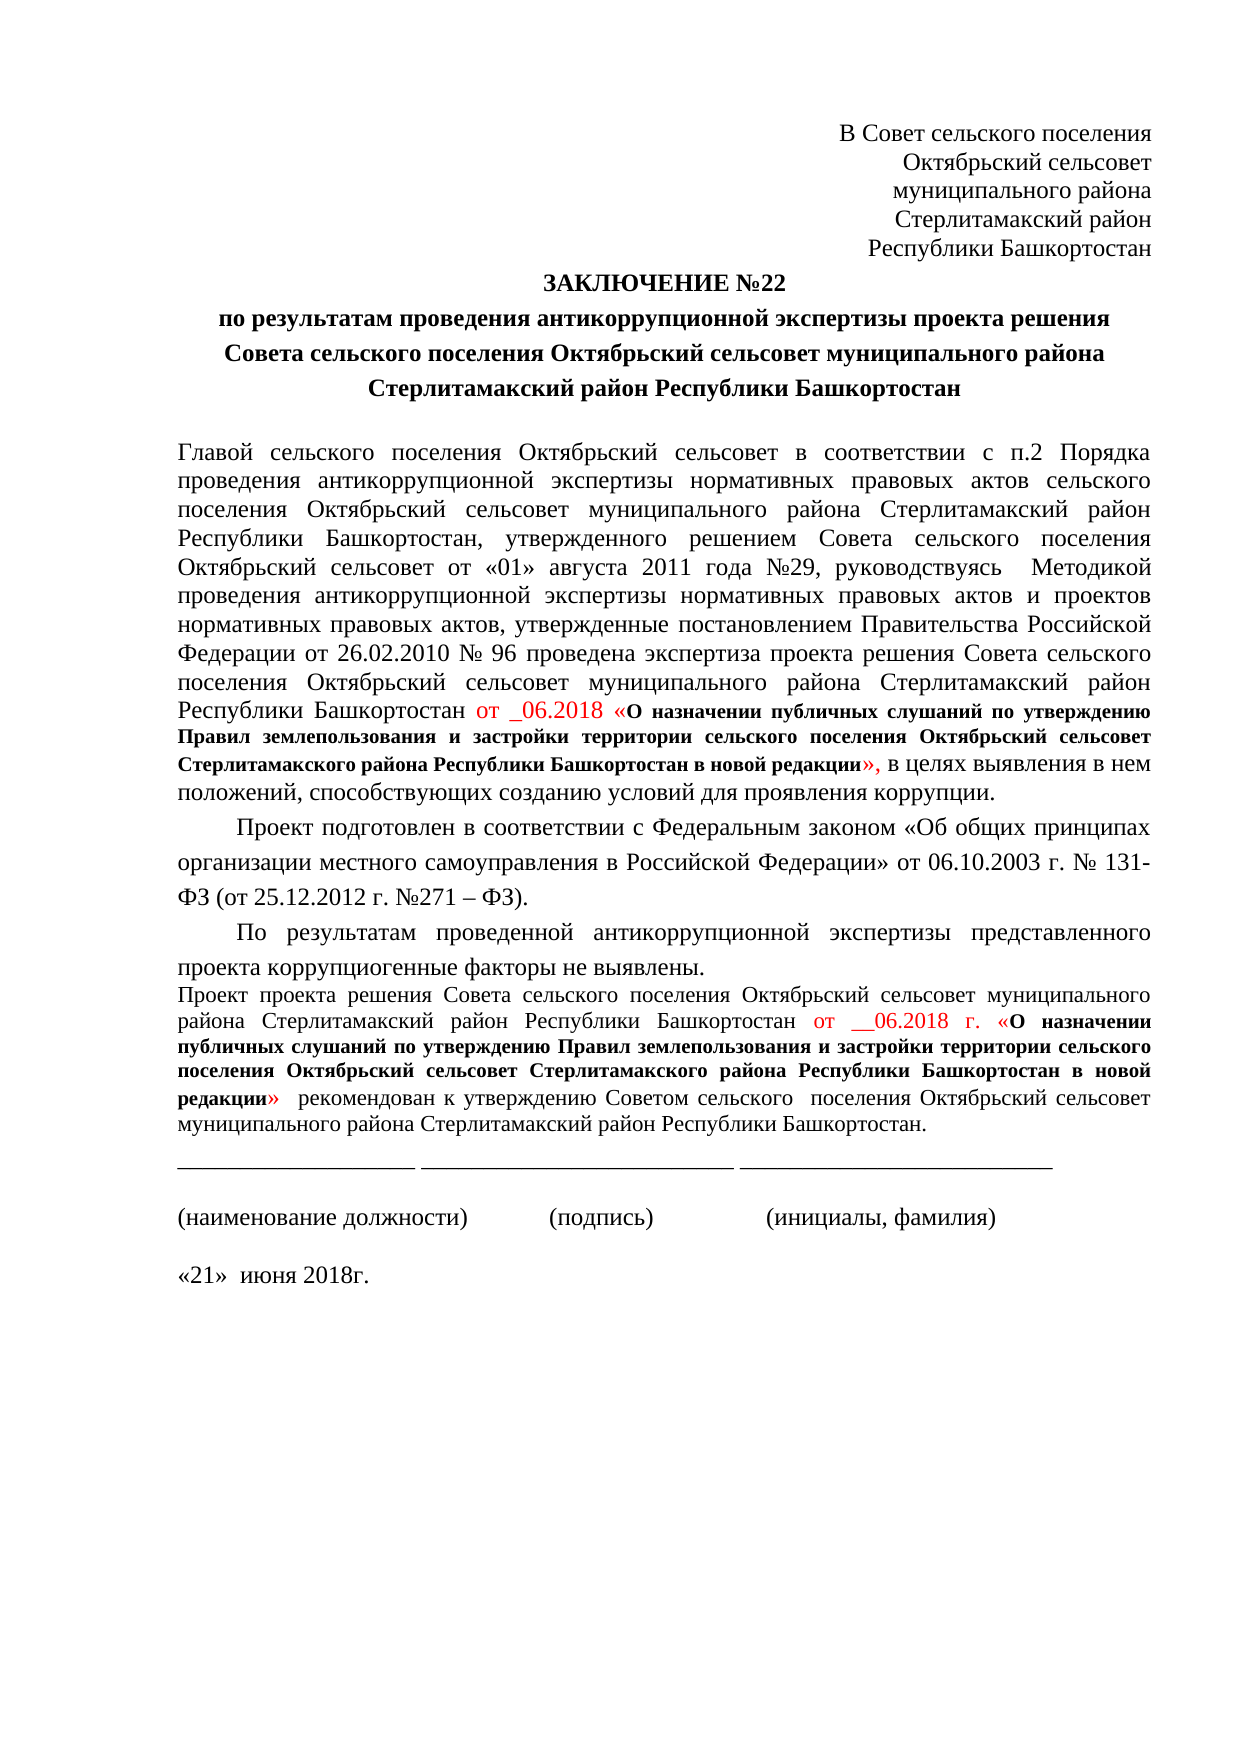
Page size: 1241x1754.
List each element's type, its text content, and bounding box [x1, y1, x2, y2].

text Октябрьский сельсовет [177, 147, 1152, 176]
text Главой сельского поселения Октябрьский сельсовет в соответствии с п.2 Порядка проведения антикоррупционной экспертизы нормативных правовых актов сельского поселения Октябрьский сельсовет муниципального района Стерлитамакский район Республики Башкортостан, утвержденного решением Совета сельского поселения Октябрьский сельсовет от «01» августа 2011 года №29, руководствуясь Методикой проведения антикоррупционной экспертизы нормативных правовых актов и проектов нормативных правовых актов, утвержденные постановлением Правительства Российской Федерации от 26.02.2010 № 96 проведена экспертиза проекта решения Совета сельского поселения Октябрьский сельсовет муниципального района Стерлитамакский район Республики Башкортостан от _06.2018 «О назначении публичных слушаний по утверждению Правил землепользования и застройки территории сельского поселения Октябрьский сельсовет Стерлитамакского района Республики Башкортостан в новой редакции», в целях выявления в нем положений, способствующих созданию условий для проявления коррупции. [177, 437, 1152, 806]
text ЗАКЛЮЧЕНИЕ №22 [177, 262, 1152, 297]
text (наименование должности) (подпись) (инициалы, фамилия) [177, 1195, 1152, 1230]
text «21» июня 2018г. [177, 1254, 1152, 1289]
text По результатам проведенной антикоррупционной экспертизы представленного проекта коррупциогенные факторы не выявлены. [177, 911, 1152, 981]
text Республики Башкортостан [177, 233, 1152, 262]
text Проект подготовлен в соответствии с Федеральным законом «Об общих принципах организации местного самоуправления в Российской Федерации» от 06.10.2003 г. № 131-ФЗ (от 25.12.2012 г. №271 – ФЗ). [177, 806, 1152, 911]
text муниципального района [177, 176, 1152, 204]
text ___________________ _________________________ _________________________ [177, 1137, 1152, 1172]
text В Совет сельского поселения [177, 118, 1152, 147]
text Стерлитамакский район [177, 204, 1152, 233]
text по результатам проведения антикоррупционной экспертизы проекта решения Совета сельского поселения Октябрьский сельсовет муниципального района Стерлитамакский район Республики Башкортостан [177, 297, 1152, 402]
text Проект проекта решения Совета сельского поселения Октябрьский сельсовет муниципального района Стерлитамакский район Республики Башкортостан от __06.2018 г. «О назначении публичных слушаний по утверждению Правил землепользования и застройки территории сельского поселения Октябрьский сельсовет Стерлитамакского района Республики Башкортостан в новой редакции» рекомендован к утверждению Советом сельского поселения Октябрьский сельсовет муниципального района Стерлитамакский район Республики Башкортостан. [177, 981, 1152, 1137]
